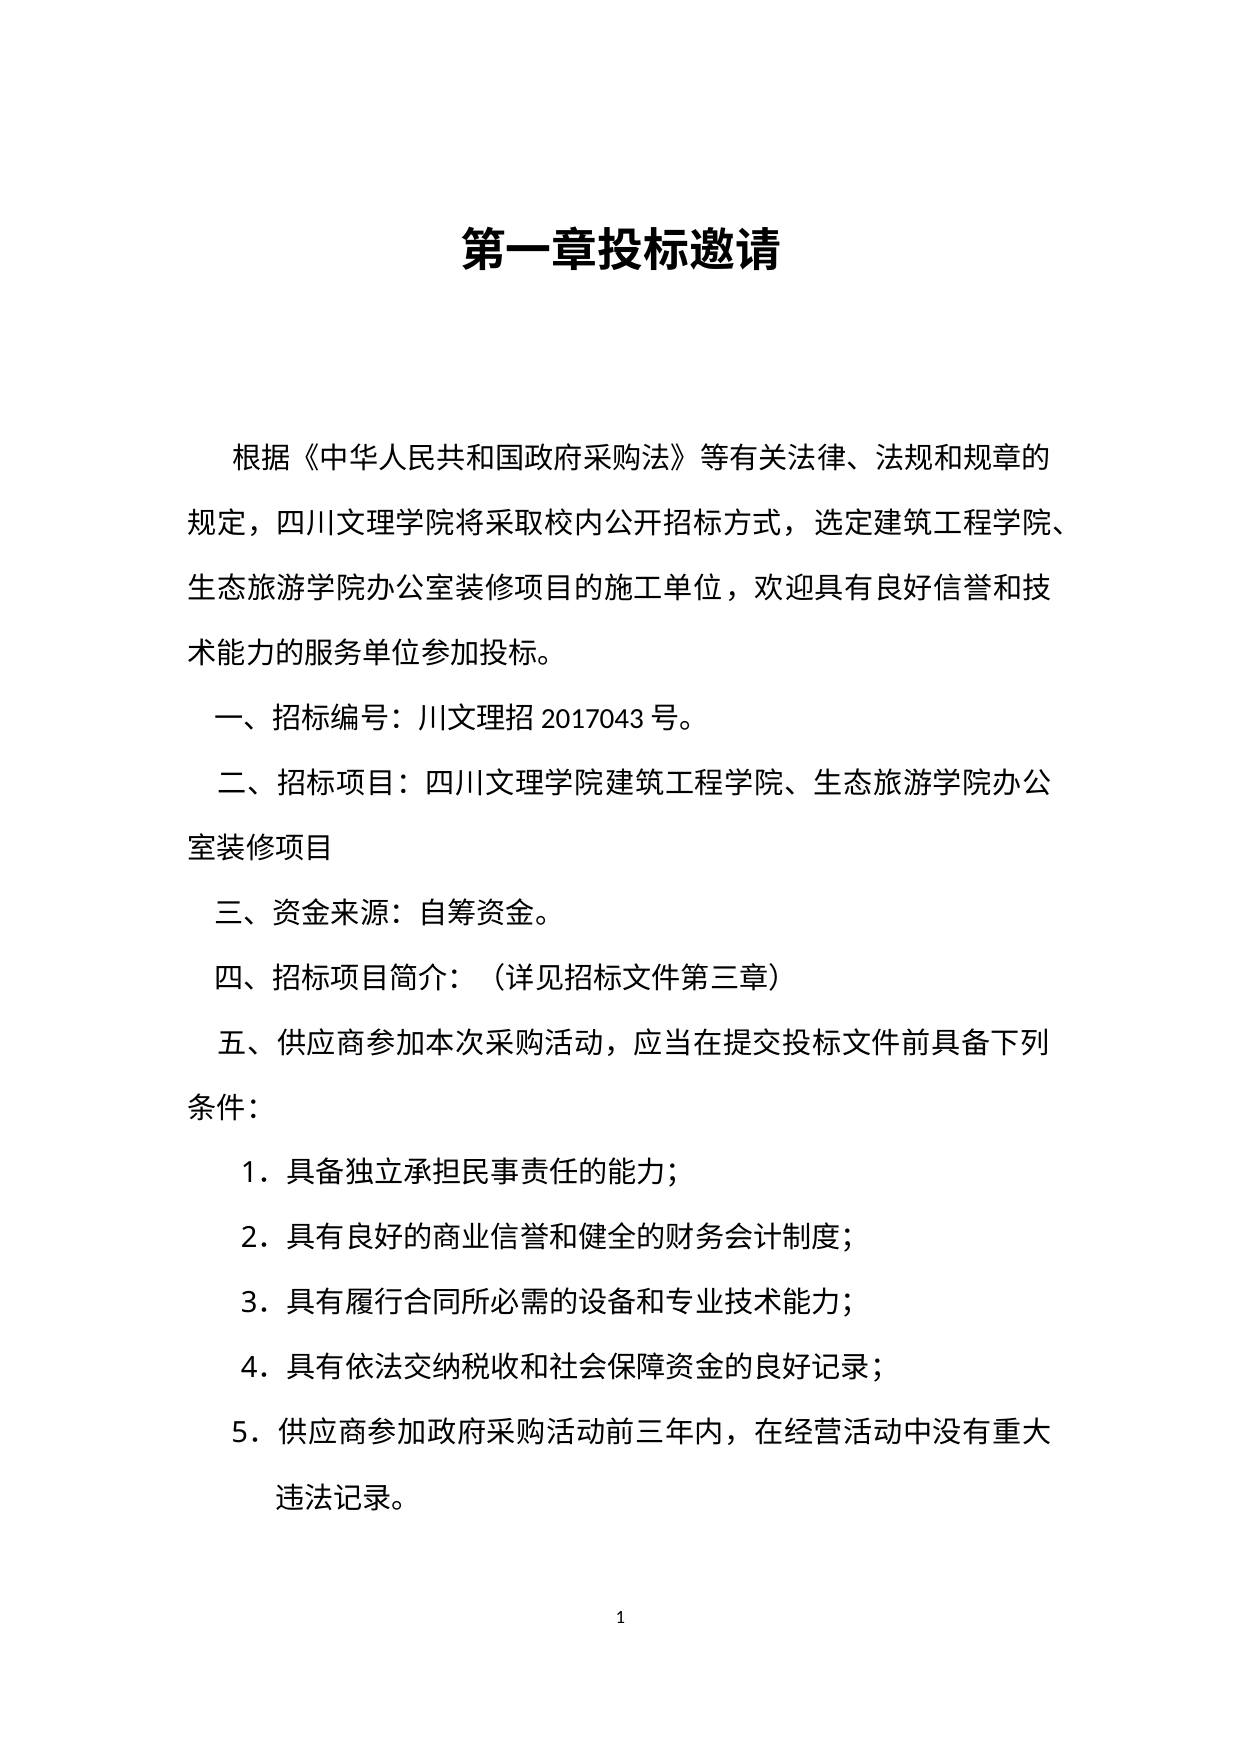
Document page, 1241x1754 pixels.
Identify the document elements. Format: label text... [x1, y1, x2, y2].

subtitle 第一章投标邀请 [187, 197, 1053, 295]
text 4．具有依法交纳税收和社会保障资金的良好记录； [241, 1333, 1053, 1398]
text 五、供应商参加本次采购活动，应当在提交投标文件前具备下列条件： [187, 1008, 1053, 1138]
text 2．具有良好的商业信誉和健全的财务会计制度； [241, 1203, 1053, 1268]
text 1．具备独立承担民事责任的能力； [241, 1138, 1053, 1203]
text 二、招标项目：四川文理学院建筑工程学院、生态旅游学院办公室装修项目 [187, 748, 1053, 878]
text 三、资金来源：自筹资金。 [187, 878, 1053, 943]
text 3．具有履行合同所必需的设备和专业技术能力； [241, 1268, 1053, 1333]
text 根据《中华人民共和国政府采购法》等有关法律、法规和规章的规定，四川文理学院将采取校内公开招标方式，选定建筑工程学院、生态旅游学院办公室装修项目的施工单位，欢迎具有良好信誉和技术能力的服务单位参加投标。 [187, 423, 1053, 683]
text 一、招标编号：川文理招2017043号。 [187, 683, 1053, 748]
text 5．供应商参加政府采购活动前三年内，在经营活动中没有重大违法记录。 [231, 1398, 1053, 1528]
text 四、招标项目简介：（详见招标文件第三章） [187, 943, 1053, 1008]
